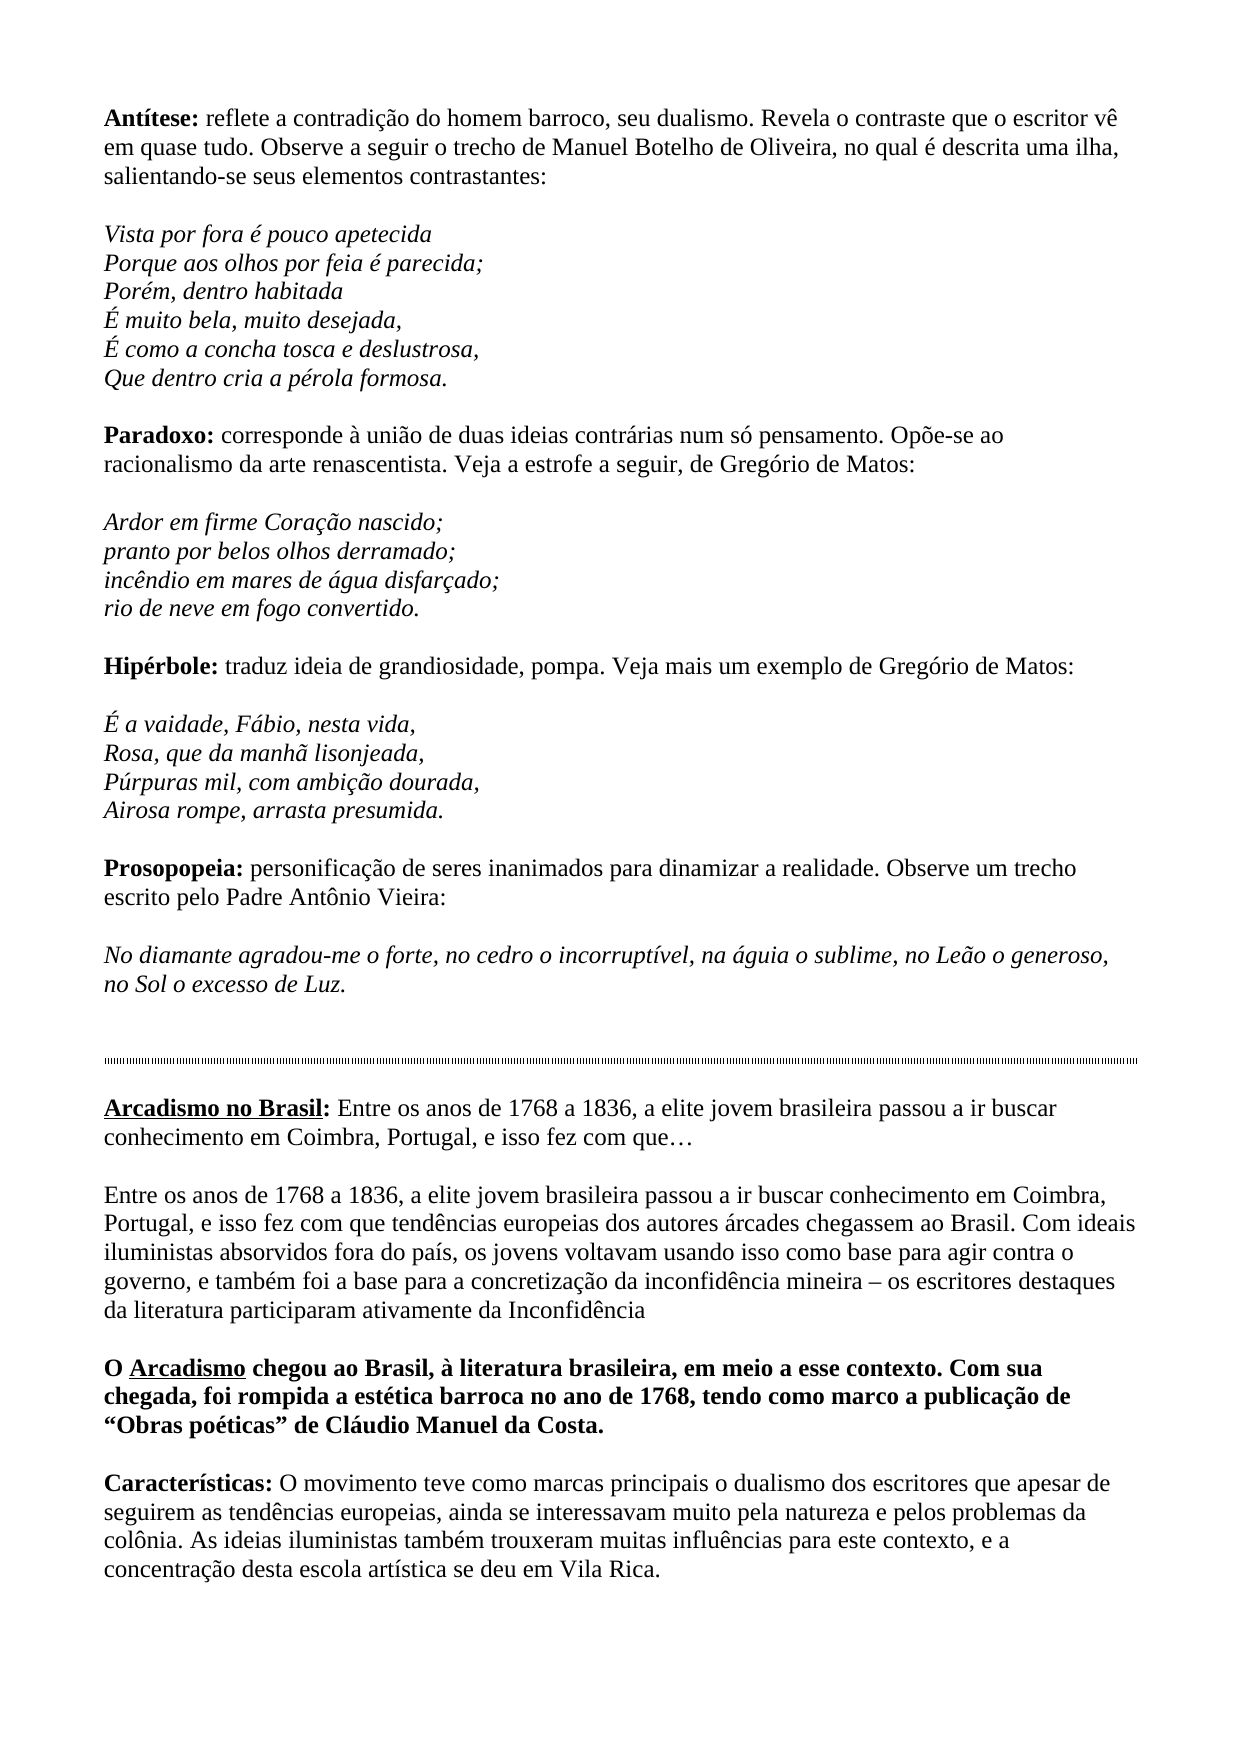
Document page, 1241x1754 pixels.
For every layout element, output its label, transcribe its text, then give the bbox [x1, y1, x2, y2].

text É a vaidade, Fábio, nesta vida, Rosa, que da manhã lisonjeada, Púrpuras mil, com ambição dourada, Airosa rompe, arrasta presumida. [103, 709, 1137, 824]
text No diamante agradou-me o forte, no cedro o incorruptível, na águia o sublime, no Leão o generoso, no Sol o excesso de Luz. [103, 940, 1137, 998]
text Arcadismo no Brasil: Entre os anos de 1768 a 1836, a elite jovem brasileira passou a ir buscar conhecimento em Coimbra, Portugal, e isso fez com que… [103, 1093, 1137, 1151]
text Características: O movimento teve como marcas principais o dualismo dos escritores que apesar de seguirem as tendências europeias, ainda se interessavam muito pela natureza e pelos problemas da colônia. As ideias iluministas também trouxeram muitas influências para este contexto, e a concentração desta escola artística se deu em Vila Rica. [103, 1468, 1137, 1583]
text Ardor em firme Coração nascido; pranto por belos olhos derramado; incêndio em mares de água disfarçado; rio de neve em fogo convertido. [103, 507, 1137, 622]
text Hipérbole: traduz ideia de grandiosidade, pompa. Veja mais um exemplo de Gregório de Matos: [103, 651, 1137, 680]
text Antítese: reflete a contradição do homem barroco, seu dualismo. Revela o contraste que o escritor vê em quase tudo. Observe a seguir o trecho de Manuel Botelho de Oliveira, no qual é descrita uma ilha, salientando-se seus elementos contrastantes: [103, 103, 1137, 190]
text Entre os anos de 1768 a 1836, a elite jovem brasileira passou a ir buscar conhecimento em Coimbra, Portugal, e isso fez com que tendências europeias dos autores árcades chegassem ao Brasil. Com ideais iluministas absorvidos fora do país, os jovens voltavam usando isso como base para agir contra o governo, e também foi a base para a concretização da inconfidência mineira – os escritores destaques da literatura participaram ativamente da Inconfidência [103, 1180, 1137, 1323]
text Vista por fora é pouco apetecida Porque aos olhos por feia é parecida; Porém, dentro habitada É muito bela, muito desejada, É como a concha tosca e deslustrosa, Que dentro cria a pérola formosa. [103, 219, 1137, 391]
text O Arcadismo chegou ao Brasil, à literatura brasileira, em meio a esse contexto. Com sua chegada, foi rompida a estética barroca no ano de 1768, tendo como marco a publicação de “Obras poéticas” de Cláudio Manuel da Costa. [103, 1353, 1137, 1439]
text Paradoxo: corresponde à união de duas ideias contrárias num só pensamento. Opõe-se ao racionalismo da arte renascentista. Veja a estrofe a seguir, de Gregório de Matos: [103, 421, 1137, 478]
text Prosopopeia: personificação de seres inanimados para dinamizar a realidade. Observe um trecho escrito pelo Padre Antônio Vieira: [103, 853, 1137, 911]
